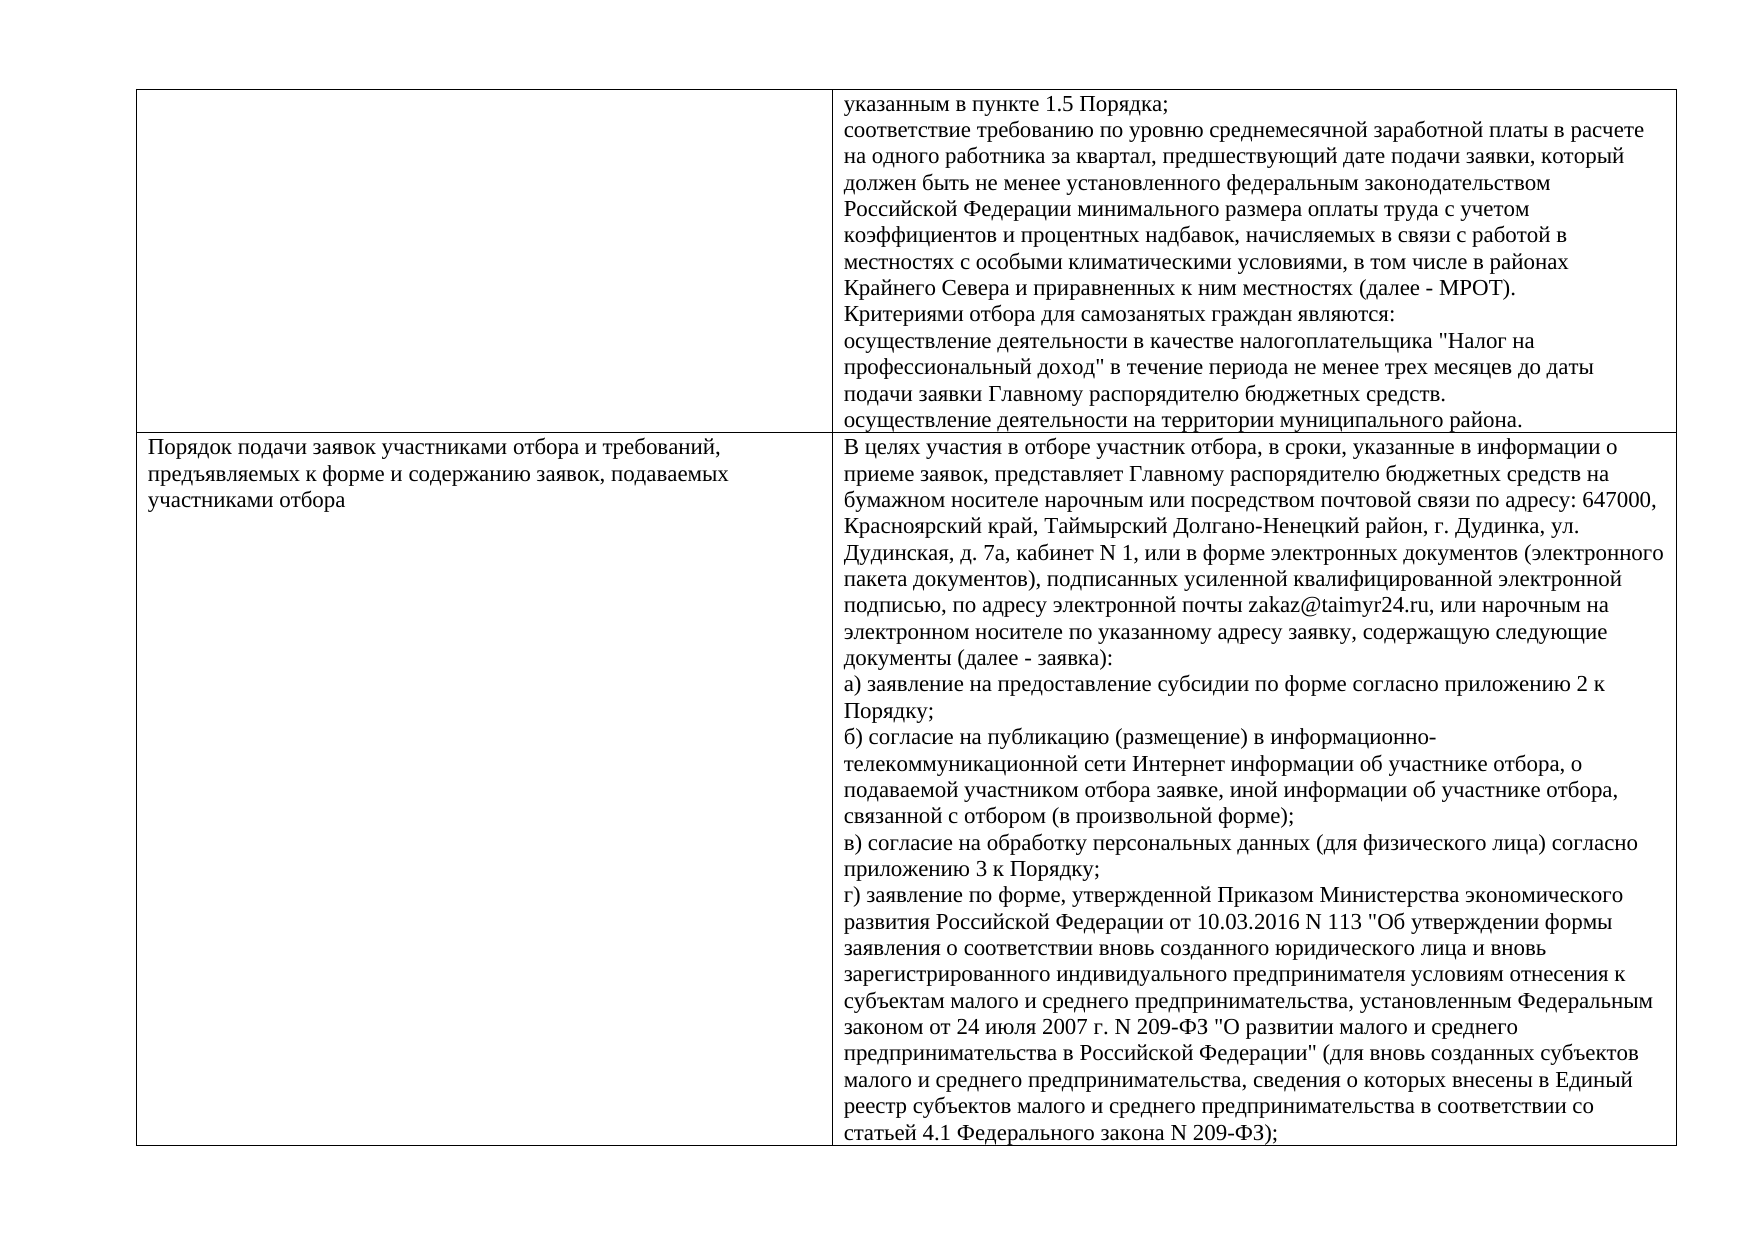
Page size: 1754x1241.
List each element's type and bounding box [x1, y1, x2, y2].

table_cell [137, 90, 832, 432]
table_cell [833, 433, 1676, 1145]
table_cell [137, 433, 832, 1145]
table_cell [833, 90, 1676, 432]
